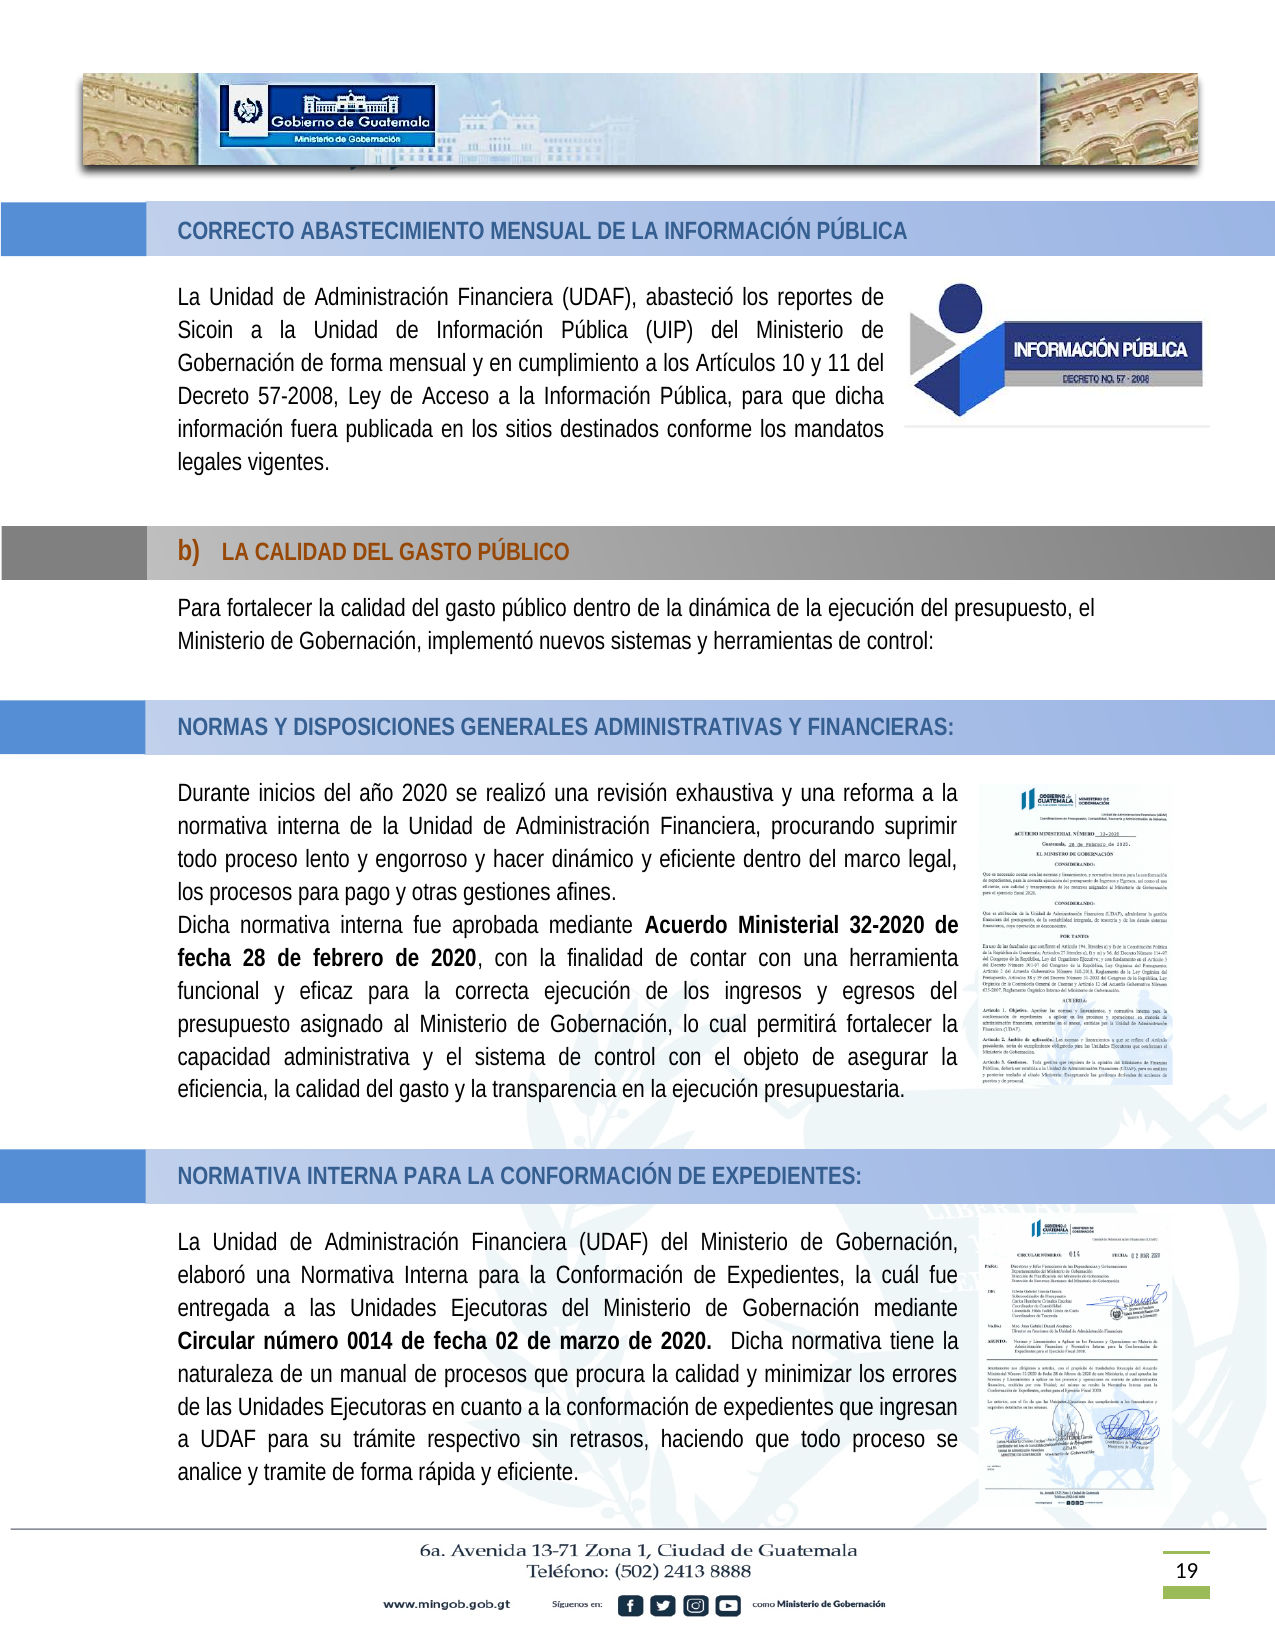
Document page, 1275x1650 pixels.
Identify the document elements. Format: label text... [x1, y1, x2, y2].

subtitle LA CALIDAD DEL GASTO PÚBLICO [177, 533, 1098, 567]
subtitle NORMATIVA INTERNA PARA LA CONFORMACIÓN DE EXPEDIENTES: [177, 1161, 1098, 1190]
list La Unidad de Administración Financiera (UDAF), abasteció los reportes de Sicoin a la Unidad de Información Pública (UIP) del Ministerio de Gobernación de forma mensual y en cumplimiento a los Artículos 10 y 11 del Decreto 57-2008, Ley de Acceso a la Información Pública, para que dicha información fuera publicada en los sitios destinados conforme los mandatos legales vigentes. [177, 282, 1098, 475]
subtitle NORMAS Y DISPOSICIONES GENERALES ADMINISTRATIVAS Y FINANCIERAS: [177, 712, 1098, 741]
picture [10, 755, 1267, 1149]
picture [10, 18, 1267, 202]
picture [10, 580, 1267, 700]
picture [10, 256, 1267, 526]
list Dicha normativa interna fue aprobada mediante Acuerdo Ministerial 32-2020 de fecha 28 de febrero de 2020, con la finalidad de contar con una herramienta funcional y eficaz para la correcta ejecución de los ingresos y egresos del presupuesto asignado al Ministerio de Gobernación, lo cual permitirá fortalecer la capacidad administrativa y el sistema de control con el objeto de asegurar la eficiencia, la calidad del gasto y la transparencia en la ejecución presupuestaria. [177, 910, 1098, 1103]
list Durante inicios del año 2020 se realizó una revisión exhaustiva y una reforma a la normativa interna de la Unidad de Administración Financiera, procurando suprimir todo proceso lento y engorroso y hacer dinámico y eficiente dentro del marco legal, los procesos para pago y otras gestiones afines. [177, 778, 1098, 906]
list La Unidad de Administración Financiera (UDAF) del Ministerio de Gobernación, elaboró una Normativa Interna para la Conformación de Expedientes, la cuál fue entregada a las Unidades Ejecutoras del Ministerio de Gobernación mediante Circular número 0014 de fecha 02 de marzo de 2020. Dicha normativa tiene la naturaleza de un manual de procesos que procura la calidad y minimizar los errores de las Unidades Ejecutoras en cuanto a la conformación de expedientes que ingresan a UDAF para su trámite respectivo sin retrasos, haciendo que todo proceso se analice y tramite de forma rápida y eficiente. [177, 1227, 978, 1486]
list CORRECTO ABASTECIMIENTO MENSUAL DE LA INFORMACIÓN PÚBLICA [177, 216, 1098, 245]
list Para fortalecer la calidad del gasto público dentro de la dinámica de la ejecución del presupuesto, el Ministerio de Gobernación, implementó nuevos sistemas y herramientas de control: [177, 593, 1098, 654]
picture [10, 1204, 1267, 1644]
